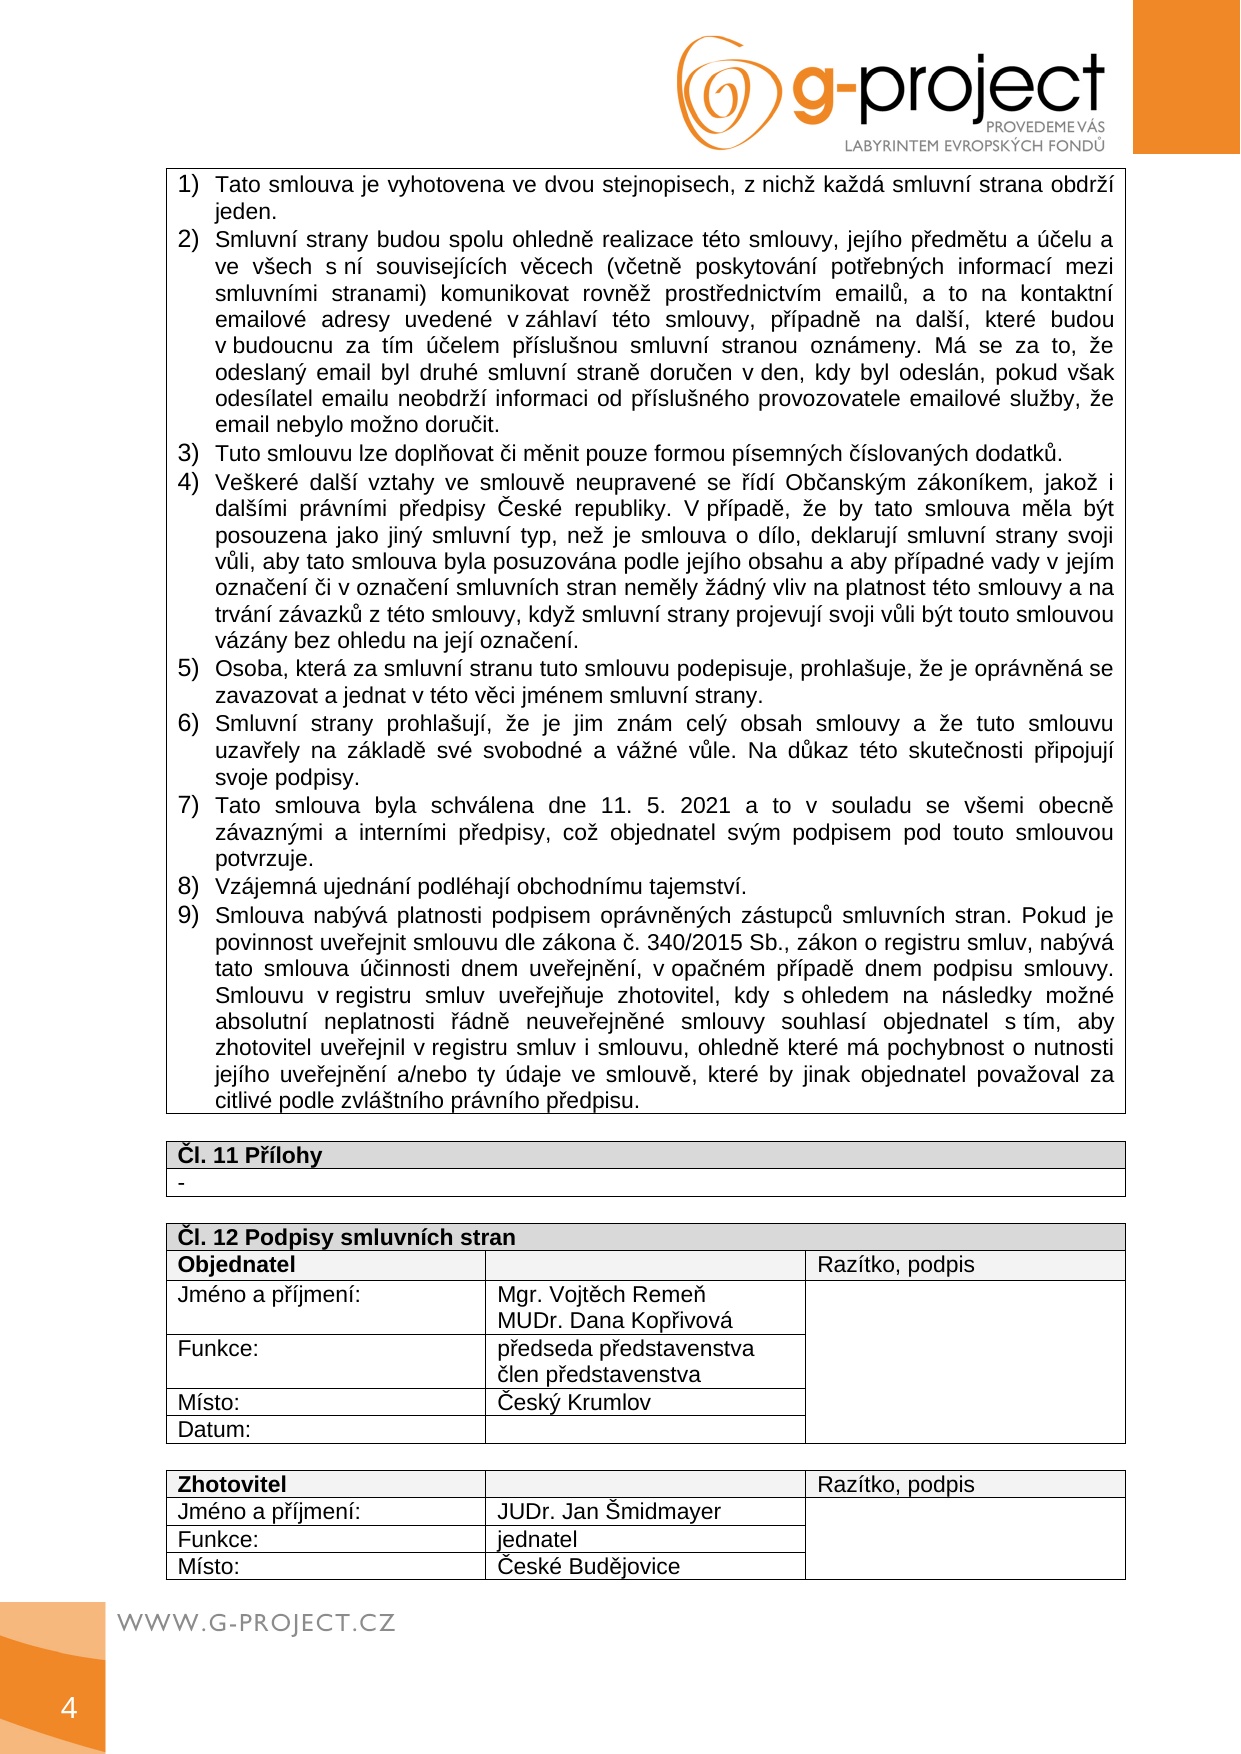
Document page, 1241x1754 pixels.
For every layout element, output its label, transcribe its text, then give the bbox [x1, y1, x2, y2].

table_cell Místo: [167, 1553, 485, 1579]
table_cell [486, 1251, 805, 1280]
table_cell Mgr. Vojtěch Remeň MUDr. Dana Kopřivová [486, 1281, 805, 1334]
table_header Razítko, podpis [806, 1471, 1125, 1497]
table_cell Razítko, podpis [806, 1251, 1125, 1280]
table_cell Český Krumlov [486, 1389, 805, 1415]
table_cell Tato smlouva je vyhotovena ve dvou stejnopisech, z nichž každá smluvní strana obdrží jeden. Smluvní strany budou spolu ohledně realizace této smlouvy, jejího předmětu a účelu a ve všech s ní souvisejících věcech (včetně poskytování potřebných informací mezi smluvními stranami) komunikovat rovněž prostřednictvím emailů, a to na kontaktní emailové adresy uvedené v záhlaví této smlouvy, případně na další, které budou v budoucnu za tím účelem příslušnou smluvní stranou oznámeny. Má se za to, že odeslaný email byl druhé smluvní straně doručen v den, kdy byl odeslán, pokud však odesílatel emailu neobdrží informaci od příslušného provozovatele emailové služby, že email nebylo možno doručit. Tuto smlouvu lze doplňovat či měnit pouze formou písemných číslovaných dodatků. Veškeré další vztahy ve smlouvě neupravené se řídí Občanským zákoníkem, jakož i dalšími právními předpisy České republiky. V případě, že by tato smlouva měla být posouzena jako jiný smluvní typ, než je smlouva o dílo, deklarují smluvní strany svoji vůli, aby tato smlouva byla posuzována podle jejího obsahu a aby případné vady v jejím označení či v označení smluvních stran neměly žádný vliv na platnost této smlouvy a na trvání závazků z této smlouvy, když smluvní strany projevují svoji vůli být touto smlouvou vázány bez ohledu na její označení. Osoba, která za smluvní stranu tuto smlouvu podepisuje, prohlašuje, že je oprávněná se zavazovat a jednat v této věci jménem smluvní strany. Smluvní strany prohlašují, že je jim znám celý obsah smlouvy a že tuto smlouvu uzavřely na základě své svobodné a vážné vůle. Na důkaz této skutečnosti připojují svoje podpisy. Tato smlouva byla schválena dne 11. 5. 2021 a to v souladu se všemi obecně závaznými a interními předpisy, což objednatel svým podpisem pod touto smlouvou potvrzuje. Vzájemná ujednání podléhají obchodnímu tajemství. Smlouva nabývá platnosti podpisem oprávněných zástupců smluvních stran. Pokud je povinnost uveřejnit smlouvu dle zákona č. 340/2015 Sb., zákon o registru smluv, nabývá tato smlouva účinnosti dnem uveřejnění, v opačném případě dnem podpisu smlouvy. Smlouvu v registru smluv uveřejňuje zhotovitel, kdy s ohledem na následky možné absolutní neplatnosti řádně neuveřejněné smlouvy souhlasí objednatel s tím, aby zhotovitel uveřejnil v registru smluv i smlouvu, ohledně které má pochybnost o nutnosti jejího uveřejnění a/nebo ty údaje ve smlouvě, které by jinak objednatel považoval za citlivé podle zvláštního právního předpisu. [167, 169, 1125, 1113]
table_cell Datum: [167, 1416, 485, 1442]
table_cell Funkce: [167, 1335, 485, 1388]
table_cell Objednatel [167, 1251, 485, 1280]
table_cell - [167, 1169, 1125, 1196]
table_cell Jméno a příjmení: [167, 1281, 485, 1334]
table_cell Jméno a příjmení: [167, 1498, 485, 1524]
table_header Čl. 11 Přílohy [167, 1142, 1125, 1168]
table_header [486, 1471, 805, 1497]
picture [0, 1602, 403, 1754]
table_header Čl. 12 Podpisy smluvních stran [167, 1224, 1125, 1250]
table_cell jednatel [486, 1526, 805, 1552]
table_header Zhotovitel [167, 1471, 485, 1497]
table_cell Funkce: [167, 1526, 485, 1552]
picture [671, 0, 1240, 154]
table_cell JUDr. Jan Šmidmayer [486, 1498, 805, 1524]
table_cell České Budějovice [486, 1553, 805, 1579]
table_cell předseda představenstva člen představenstva [486, 1335, 805, 1388]
table_cell [806, 1281, 1125, 1442]
table_cell Místo: [167, 1389, 485, 1415]
table_cell [486, 1416, 805, 1442]
table_cell [806, 1498, 1125, 1579]
